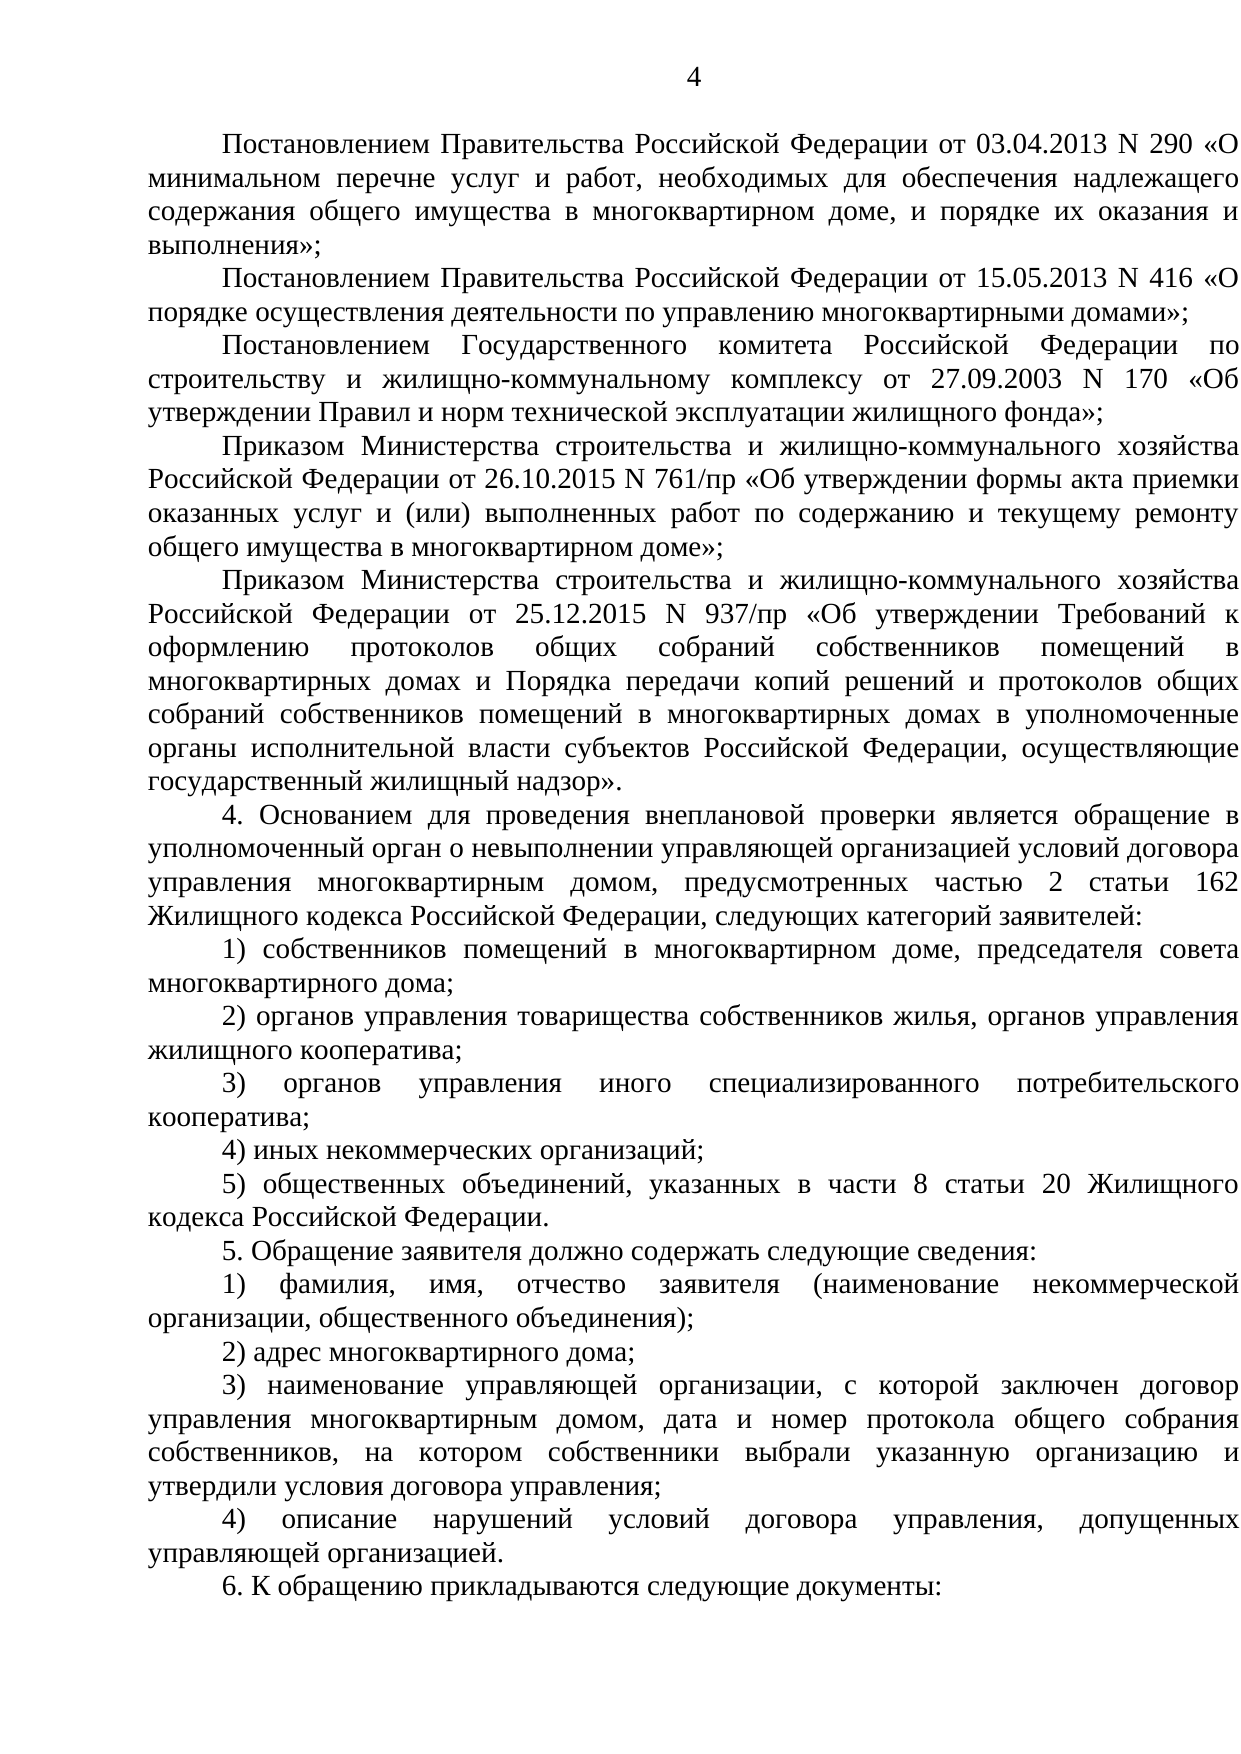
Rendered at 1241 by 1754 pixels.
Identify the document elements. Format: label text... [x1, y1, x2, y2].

text 2) адрес многоквартирного дома; [148, 1334, 1240, 1367]
text 4. Основанием для проведения внеплановой проверки является обращение в уполномоченный орган о невыполнении управляющей организацией условий договора управления многоквартирным домом, предусмотренных частью 2 статьи 162 Жилищного кодекса Российской Федерации, следующих категорий заявителей: [148, 797, 1240, 931]
text 6. К обращению прикладываются следующие документы: [148, 1568, 1240, 1602]
text Приказом Министерства строительства и жилищно-коммунального хозяйства Российской Федерации от 25.12.2015 N 937/пр «Об утверждении Требований к оформлению протоколов общих собраний собственников помещений в многоквартирных домах и Порядка передачи копий решений и протоколов общих собраний собственников помещений в многоквартирных домах в уполномоченные органы исполнительной власти субъектов Российской Федерации, осуществляющие государственный жилищный надзор». [148, 562, 1240, 797]
text Приказом Министерства строительства и жилищно-коммунального хозяйства Российской Федерации от 26.10.2015 N 761/пр «Об утверждении формы акта приемки оказанных услуг и (или) выполненных работ по содержанию и текущему ремонту общего имущества в многоквартирном доме»; [148, 428, 1240, 562]
text Постановлением Правительства Российской Федерации от 15.05.2013 N 416 «О порядке осуществления деятельности по управлению многоквартирными домами»; [148, 260, 1240, 327]
text 3) органов управления иного специализированного потребительского кооператива; [148, 1065, 1240, 1132]
text Постановлением Правительства Российской Федерации от 03.04.2013 N 290 «О минимальном перечне услуг и работ, необходимых для обеспечения надлежащего содержания общего имущества в многоквартирном доме, и порядке их оказания и выполнения»; [148, 126, 1240, 260]
text 4) иных некоммерческих организаций; [148, 1132, 1240, 1166]
text 5. Обращение заявителя должно содержать следующие сведения: [148, 1233, 1240, 1267]
text 1) собственников помещений в многоквартирном доме, председателя совета многоквартирного дома; [148, 931, 1240, 998]
text 4) описание нарушений условий договора управления, допущенных управляющей организацией. [148, 1501, 1240, 1568]
text 5) общественных объединений, указанных в части 8 статьи 20 Жилищного кодекса Российской Федерации. [148, 1166, 1240, 1233]
text 3) наименование управляющей организации, с которой заключен договор управления многоквартирным домом, дата и номер протокола общего собрания собственников, на котором собственники выбрали указанную организацию и утвердили условия договора управления; [148, 1367, 1240, 1501]
text Постановлением Государственного комитета Российской Федерации по строительству и жилищно-коммунальному комплексу от 27.09.2003 N 170 «Об утверждении Правил и норм технической эксплуатации жилищного фонда»; [148, 327, 1240, 428]
text 2) органов управления товарищества собственников жилья, органов управления жилищного кооператива; [148, 998, 1240, 1065]
text 1) фамилия, имя, отчество заявителя (наименование некоммерческой организации, общественного объединения); [148, 1267, 1240, 1334]
